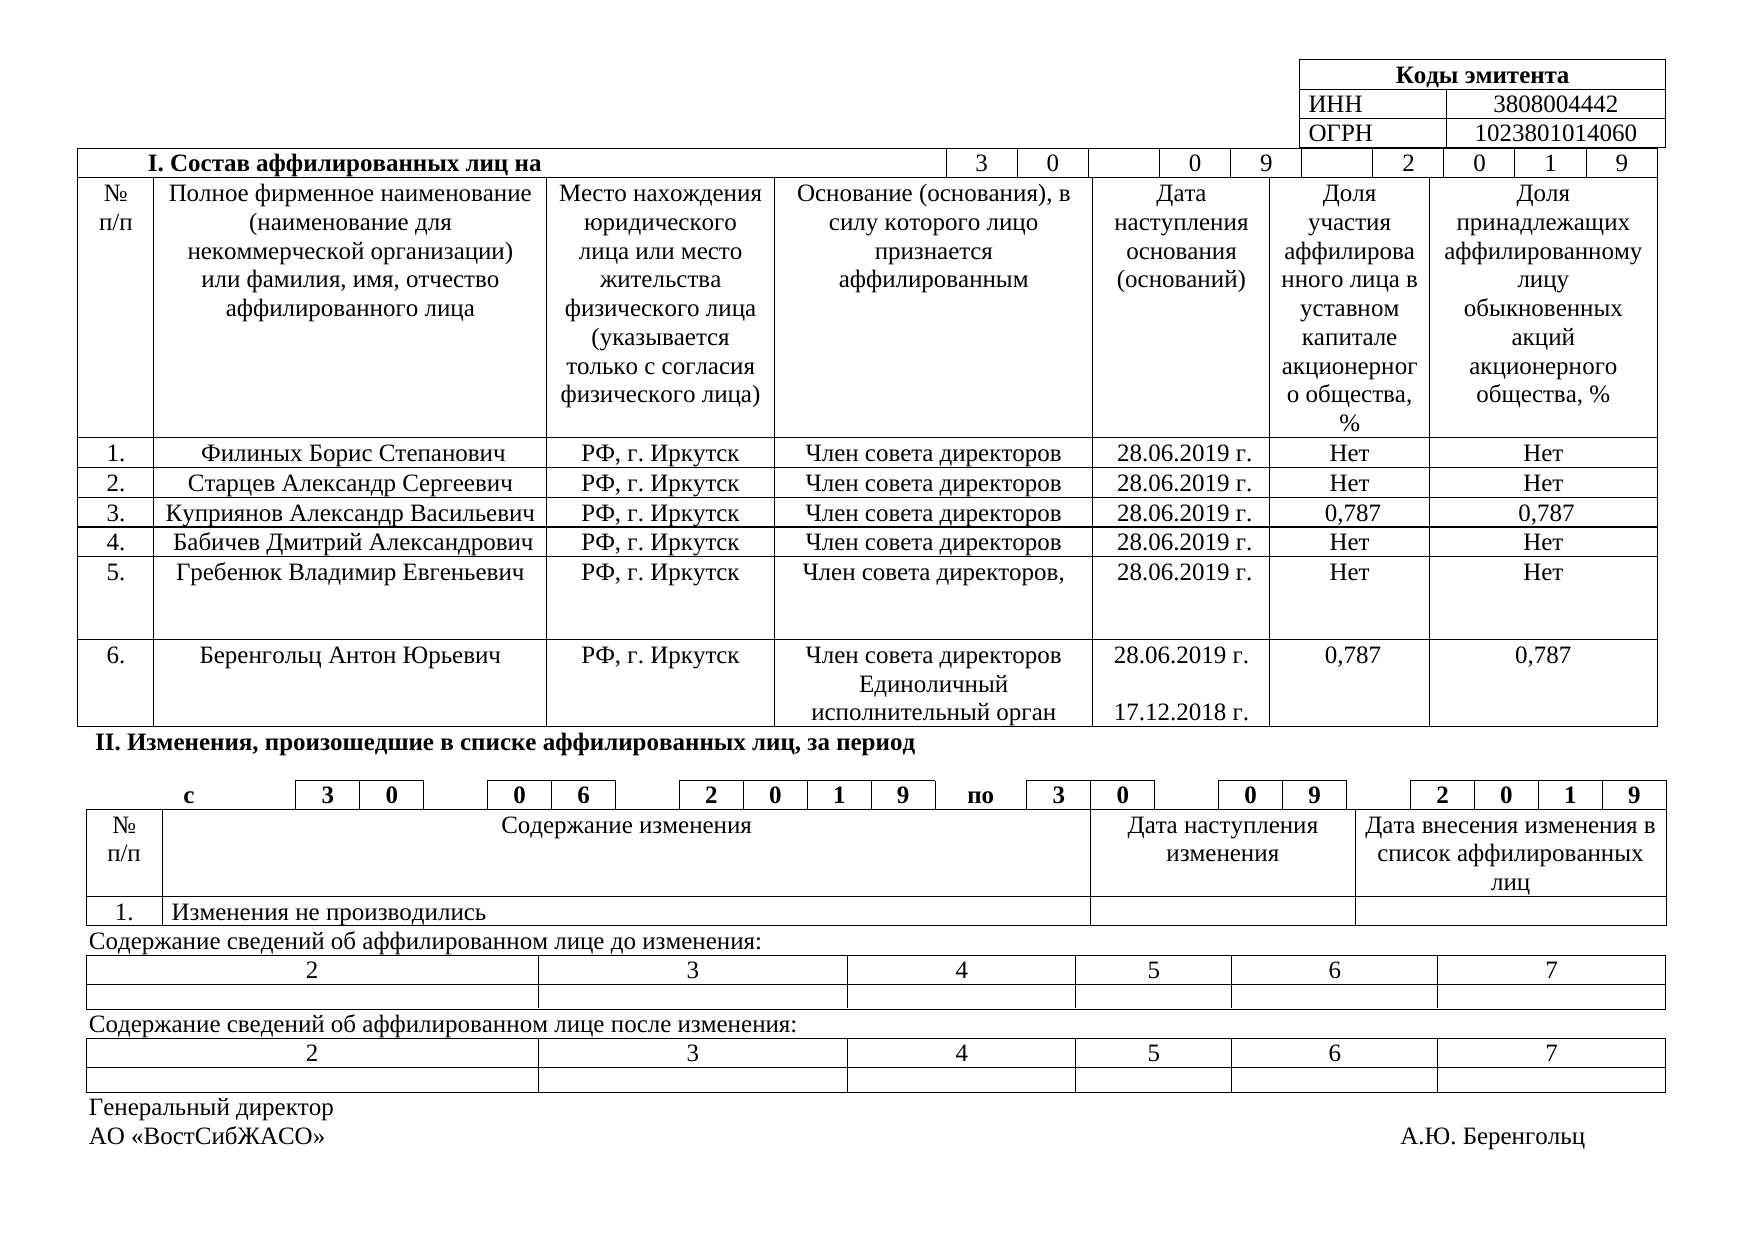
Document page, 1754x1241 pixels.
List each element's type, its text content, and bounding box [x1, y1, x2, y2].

table_cell 28.06.2019 г. [1093, 468, 1269, 497]
table_header 0 [1219, 781, 1282, 809]
table_cell 28.06.2019 г. [1093, 438, 1269, 467]
table_header 2 [680, 781, 743, 809]
table_cell Нет [1430, 438, 1657, 467]
table_cell 0,787 [1430, 498, 1657, 526]
table_header [1089, 149, 1159, 177]
table_cell 4. [78, 528, 153, 556]
table_cell [848, 1068, 1075, 1092]
table_cell Филиных Борис Степанович [154, 438, 546, 467]
table_cell Куприянов Александр Васильевич [154, 498, 546, 526]
table_cell Доля участия аффилированного лица в уставном капитале акционерного общества, % [1270, 178, 1429, 437]
table_header 0 [744, 781, 807, 809]
table_header 0 [1160, 149, 1230, 177]
table_cell ИНН [1300, 90, 1446, 118]
table_cell Старцев Александр Сергеевич [154, 468, 546, 497]
table_cell Основание (основания), в силу которого лицо признается аффилированным [775, 178, 1092, 437]
table_cell Беренгольц Антон Юрьевич [154, 640, 546, 726]
table_cell РФ, г. Иркутск [547, 438, 774, 467]
table_cell Бабичев Дмитрий Александрович [154, 528, 546, 556]
table_cell Содержание изменения [163, 810, 1090, 896]
table_header 0 [488, 781, 551, 809]
table_cell [87, 1068, 538, 1092]
table_cell Нет [1270, 468, 1429, 497]
table_header 2 [1373, 149, 1443, 177]
table_header 3 [539, 1039, 847, 1067]
table_header [424, 780, 487, 809]
table_header I. Состав аффилированных лиц на [78, 149, 946, 177]
table_cell Нет [1430, 468, 1657, 497]
table_cell Нет [1270, 528, 1429, 556]
table_header 6 [1232, 956, 1437, 984]
table_cell 1. [78, 438, 153, 467]
table_header 3 [1027, 781, 1090, 809]
table_cell 1023801014060 [1447, 119, 1665, 147]
table_cell 0,787 [1270, 498, 1429, 526]
table_cell [1438, 985, 1665, 1008]
table_cell Полное фирменное наименование (наименование для некоммерческой организации) или фамилия, имя, отчество аффилированного лица [154, 178, 546, 437]
table_header Коды эмитента [1300, 60, 1665, 88]
table_cell 28.06.2019 г. [1093, 557, 1269, 639]
table_cell [1438, 1068, 1665, 1092]
table_header с [86, 780, 295, 809]
table_cell [539, 1068, 847, 1092]
table_cell Изменения не производились [163, 897, 1090, 925]
table_cell 1. [87, 897, 162, 925]
table_header 3 [296, 781, 359, 809]
table_header 0 [1444, 149, 1514, 177]
table_header 1 [808, 781, 871, 809]
table_header 6 [1232, 1039, 1437, 1067]
table_cell Гребенюк Владимир Евгеньевич [154, 557, 546, 639]
table_cell [1232, 1068, 1437, 1092]
table_cell РФ, г. Иркутск [547, 640, 774, 726]
table_cell 28.06.2019 г. 17.12.2018 г. [1093, 640, 1269, 726]
table_cell РФ, г. Иркутск [547, 468, 774, 497]
table_cell 2. [78, 468, 153, 497]
table_header 6 [552, 781, 615, 809]
table_header 4 [848, 956, 1075, 984]
table_header 0 [1475, 781, 1538, 809]
table_header [1347, 780, 1410, 809]
table_header 5 [1076, 956, 1231, 984]
table_cell РФ, г. Иркутск [547, 498, 774, 526]
table_header 1 [1539, 781, 1602, 809]
table_header [1302, 149, 1372, 177]
table_header 5 [1076, 1039, 1231, 1067]
table_cell Нет [1430, 528, 1657, 556]
table_cell Член совета директоров [775, 438, 1092, 467]
table_cell 0,787 [1270, 640, 1429, 726]
table_cell [1091, 897, 1355, 925]
table_cell 5. [78, 557, 153, 639]
table_cell Член совета директоров, [775, 557, 1092, 639]
table_cell Член совета директоров [775, 498, 1092, 526]
text АО «ВостСибЖАСО» А.Ю. Беренгольц [89, 1121, 1665, 1149]
table_header 9 [1603, 781, 1666, 809]
table_header 9 [1587, 149, 1657, 177]
table_header 1 [1515, 149, 1586, 177]
table_header по [936, 780, 1026, 809]
table_header 0 [360, 781, 423, 809]
table_header 7 [1438, 1039, 1665, 1067]
table_cell [848, 985, 1075, 1008]
table_cell 6. [78, 640, 153, 726]
table_cell 28.06.2019 г. [1093, 498, 1269, 526]
table_cell РФ, г. Иркутск [547, 557, 774, 639]
table_header 9 [1283, 781, 1346, 809]
text Генеральный директор [89, 1093, 1665, 1121]
table_header 3 [539, 956, 847, 984]
table_cell 0,787 [1430, 640, 1657, 726]
table_cell 3808004442 [1447, 90, 1665, 118]
table_cell Член совета директоров [775, 528, 1092, 556]
table_cell [1232, 985, 1437, 1008]
table_cell [539, 985, 847, 1008]
text Содержание сведений об аффилированном лице до изменения: [89, 926, 1665, 954]
table_cell Место нахождения юридического лица или место жительства физического лица (указывается только с согласия физического лица) [547, 178, 774, 437]
table_header 2 [87, 1039, 538, 1067]
text II. Изменения, произошедшие в списке аффилированных лиц, за период [89, 727, 1665, 756]
table_header 7 [1438, 956, 1665, 984]
table_header 2 [87, 956, 538, 984]
table_cell Член совета директоров [775, 468, 1092, 497]
table_cell [87, 985, 538, 1008]
table_header [616, 780, 679, 809]
table_cell № п/п [87, 810, 162, 896]
table_header 9 [1231, 149, 1301, 177]
text Содержание сведений об аффилированном лице после изменения: [89, 1010, 1665, 1038]
table_cell 3. [78, 498, 153, 526]
table_cell [1076, 985, 1231, 1008]
table_cell Доля принадлежащих аффилированному лицу обыкновенных акций акционерного общества, % [1430, 178, 1657, 437]
table_header 9 [872, 781, 935, 809]
table_header [1155, 780, 1218, 809]
table_cell [1076, 1068, 1231, 1092]
table_cell Нет [1430, 557, 1657, 639]
table_header 4 [848, 1039, 1075, 1067]
table_header 2 [1411, 781, 1474, 809]
table_cell Дата наступления изменения [1091, 810, 1355, 896]
table_cell Дата внесения изменения в список аффилированных лиц [1356, 810, 1666, 896]
table_cell Член совета директоров Единоличный исполнительный орган [775, 640, 1092, 726]
table_cell № п/п [78, 178, 153, 437]
table_cell Дата наступления основания (оснований) [1093, 178, 1269, 437]
table_header 0 [1091, 781, 1154, 809]
table_cell Нет [1270, 557, 1429, 639]
table_cell ОГРН [1300, 119, 1446, 147]
table_cell РФ, г. Иркутск [547, 528, 774, 556]
table_cell Нет [1270, 438, 1429, 467]
table_header 0 [1018, 149, 1088, 177]
table_header 3 [947, 149, 1017, 177]
table_cell [1356, 897, 1666, 925]
table_cell 28.06.2019 г. [1093, 528, 1269, 556]
